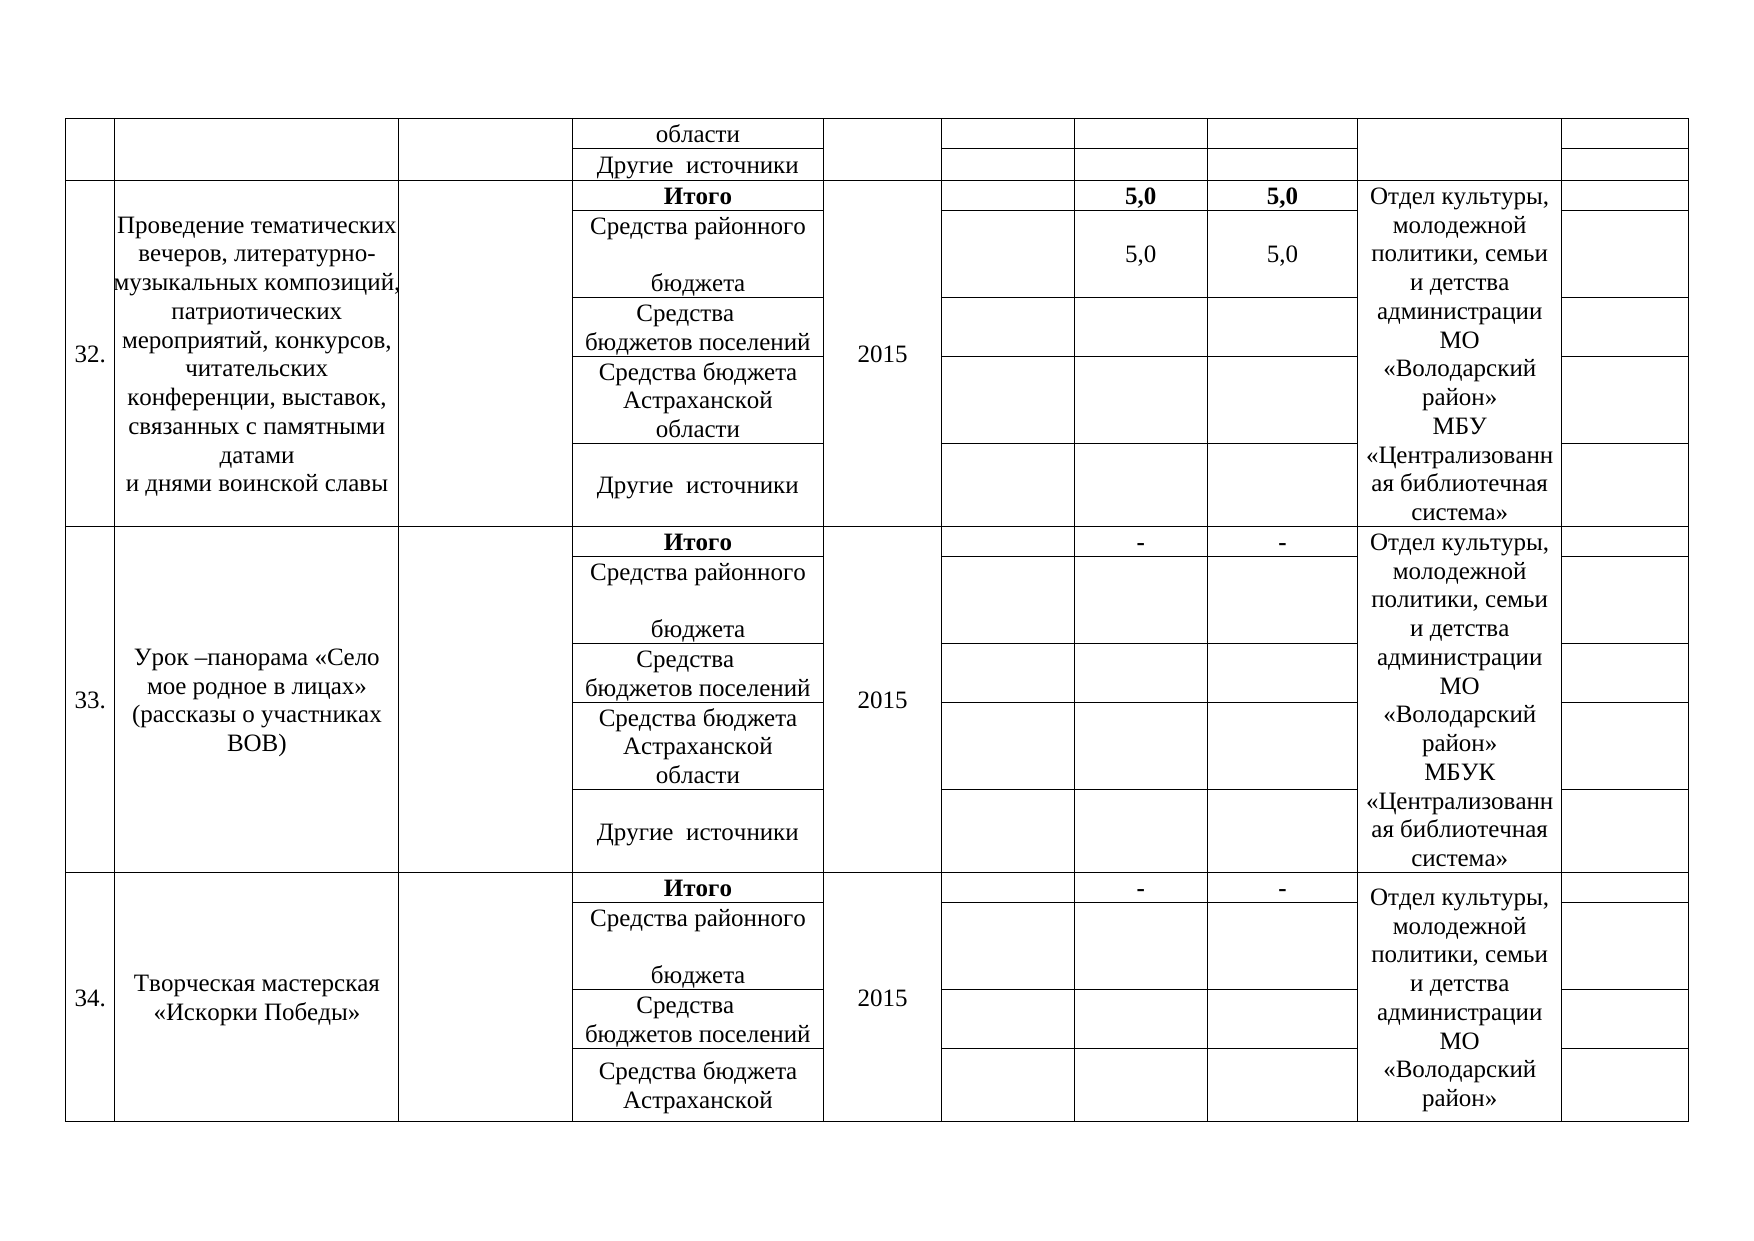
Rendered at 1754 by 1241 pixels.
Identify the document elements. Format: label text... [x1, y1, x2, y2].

table_cell 2015 [824, 873, 941, 1121]
table_cell [1562, 990, 1688, 1048]
table_cell [1208, 790, 1357, 872]
table_cell Итого [573, 873, 823, 902]
table_cell [1562, 557, 1688, 643]
table_cell Средства районного бюджета [573, 557, 823, 643]
table_cell [1208, 357, 1357, 443]
table_cell [942, 790, 1074, 872]
table_cell Средства бюджетов поселений [573, 990, 823, 1048]
table_cell [942, 298, 1074, 356]
table_cell Урок –панорама «Село мое родное в лицах» (рассказы о участниках ВОВ) [115, 527, 398, 872]
table_cell [942, 703, 1074, 789]
table_cell - [1075, 873, 1207, 902]
table_cell Проведение тематических вечеров, литературно-музыкальных композиций, патриотических мероприятий, конкурсов, читательских конференции, выставок, связанных с памятными датами и днями воинской славы [115, 181, 398, 526]
table_cell Средства бюджетов поселений [573, 298, 823, 356]
table_cell Средства бюджета Астраханской области [573, 357, 823, 443]
table_cell [942, 644, 1074, 702]
table_cell [1562, 873, 1688, 902]
table_cell Итого [573, 181, 823, 210]
table_cell [1562, 119, 1688, 148]
table_cell Средства бюджетов поселений [573, 644, 823, 702]
table_cell [1562, 527, 1688, 556]
table_cell [399, 873, 572, 1121]
table_cell [399, 527, 572, 872]
table_cell [942, 357, 1074, 443]
table_cell [1562, 703, 1688, 789]
table_cell [1562, 149, 1688, 180]
table_cell Отдел культуры, молодежной политики, семьи и детства администрации МО «Володарский район» МБУК «Централизованная библиотечная система» [1358, 527, 1561, 872]
table_cell [942, 181, 1074, 210]
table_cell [573, 119, 823, 148]
table_cell Другие источники [573, 149, 823, 180]
table_cell Творческая мастерская «Искорки Победы» [115, 873, 398, 1121]
table_cell [942, 149, 1074, 180]
table_cell [1075, 119, 1207, 148]
table_cell [942, 990, 1074, 1048]
table_cell Средства районного бюджета [573, 903, 823, 989]
table_cell [1208, 149, 1357, 180]
table_cell 5,0 [1208, 181, 1357, 210]
table_cell [1208, 298, 1357, 356]
table_cell [942, 444, 1074, 526]
table_cell [1075, 644, 1207, 702]
table_cell [1075, 298, 1207, 356]
table_cell [1075, 444, 1207, 526]
table_cell [1075, 903, 1207, 989]
table_cell Другие источники [573, 444, 823, 526]
table_cell 33. [66, 527, 114, 872]
table_cell [942, 1049, 1074, 1121]
table_cell [1075, 790, 1207, 872]
table_cell [1562, 903, 1688, 989]
table_cell [1562, 790, 1688, 872]
table_cell [942, 557, 1074, 643]
table_cell [1208, 644, 1357, 702]
table_cell 5,0 [1075, 181, 1207, 210]
table_cell - [1208, 873, 1357, 902]
table_cell [1208, 703, 1357, 789]
table_cell [942, 903, 1074, 989]
table_cell [942, 211, 1074, 297]
table_cell [1208, 119, 1357, 148]
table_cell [573, 1049, 823, 1121]
table_cell [942, 527, 1074, 556]
table_cell 2015 [824, 527, 941, 872]
table_cell [942, 873, 1074, 902]
table_cell [1075, 557, 1207, 643]
table_cell [1562, 298, 1688, 356]
table_cell Отдел культуры, молодежной политики, семьи и детства администрации МО «Володарский район» МБУК «Централизованная библиотечная система» [1358, 873, 1561, 1121]
table_cell [942, 119, 1074, 148]
table_cell [1562, 211, 1688, 297]
table_cell Средства бюджета Астраханской области [573, 703, 823, 789]
table_cell Другие источники [573, 790, 823, 872]
table_cell [1562, 644, 1688, 702]
table_cell Отдел культуры, молодежной политики, семьи и детства администрации МО «Володарский район» МБУ «Централизованная библиотечная система» [1358, 181, 1561, 526]
table_cell [1075, 1049, 1207, 1121]
table_cell [1562, 181, 1688, 210]
table_cell [1562, 444, 1688, 526]
table_cell [399, 181, 572, 526]
table_cell 32. [66, 181, 114, 526]
table_cell [1562, 357, 1688, 443]
table_cell Итого [573, 527, 823, 556]
table_cell 5,0 [1075, 211, 1207, 297]
table_cell 2015 [824, 181, 941, 526]
table_cell [1208, 903, 1357, 989]
table_cell 5,0 [1208, 211, 1357, 297]
table_cell [1075, 990, 1207, 1048]
table_cell - [1208, 527, 1357, 556]
table_cell [1208, 444, 1357, 526]
table_cell Средства районного бюджета [573, 211, 823, 297]
table_cell - [1075, 527, 1207, 556]
table_cell [1208, 990, 1357, 1048]
table_cell [1075, 357, 1207, 443]
table_cell [1075, 149, 1207, 180]
table_cell [1075, 703, 1207, 789]
table_cell [1208, 1049, 1357, 1121]
table_cell [1208, 557, 1357, 643]
table_cell [1562, 1049, 1688, 1121]
table_cell 34. [66, 873, 114, 1121]
